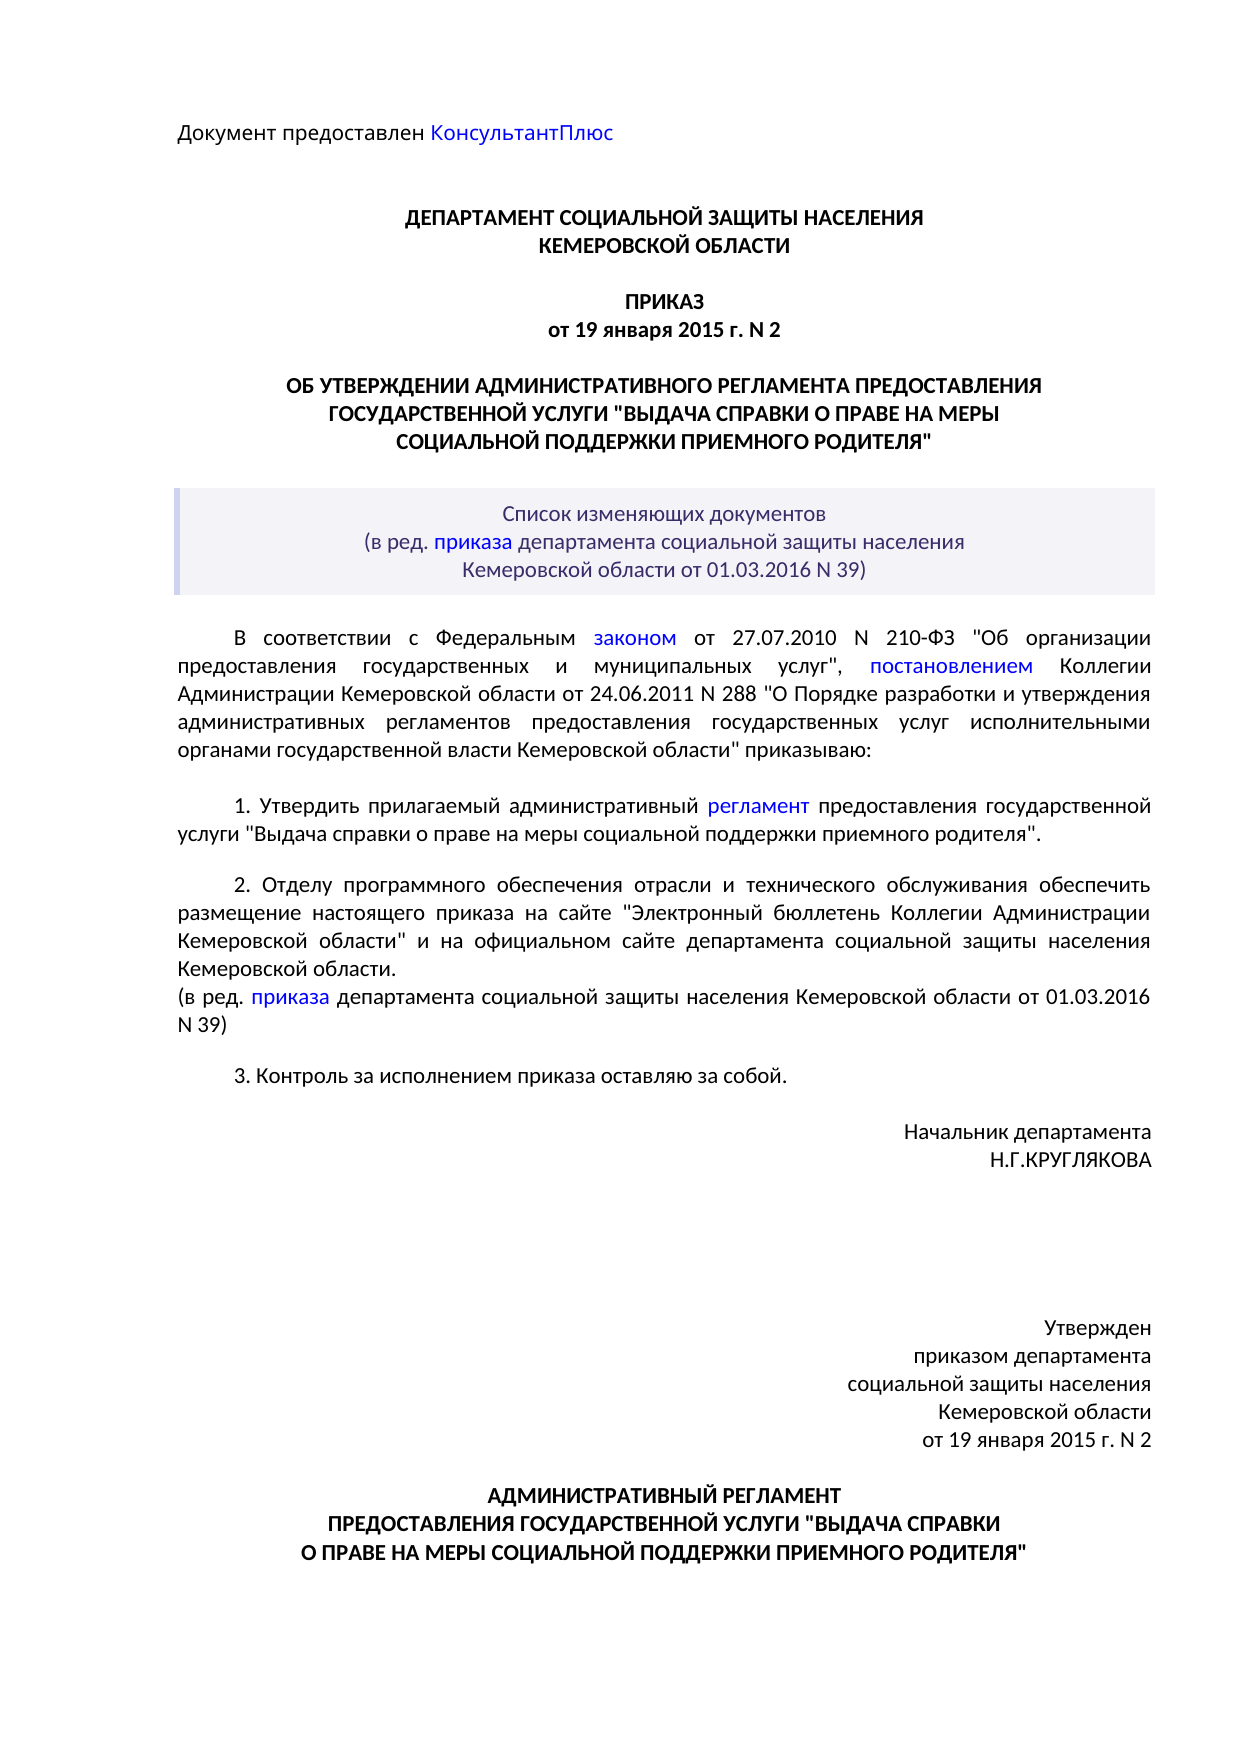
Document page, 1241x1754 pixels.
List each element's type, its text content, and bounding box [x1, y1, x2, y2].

title О ПРАВЕ НА МЕРЫ СОЦИАЛЬНОЙ ПОДДЕРЖКИ ПРИЕМНОГО РОДИТЕЛЯ" [177, 1538, 1152, 1566]
title СОЦИАЛЬНОЙ ПОДДЕРЖКИ ПРИЕМНОГО РОДИТЕЛЯ" [177, 427, 1152, 455]
text Н.Г.КРУГЛЯКОВА [177, 1145, 1152, 1173]
table_header Список изменяющих документов (в ред. приказа департамента социальной защиты населения Кемеровской области от 01.03.2016 N 39) [180, 488, 1149, 595]
title ОБ УТВЕРЖДЕНИИ АДМИНИСТРАТИВНОГО РЕГЛАМЕНТА ПРЕДОСТАВЛЕНИЯ [177, 371, 1152, 399]
text 2. Отделу программного обеспечения отрасли и технического обслуживания обеспечить размещение настоящего приказа на сайте "Электронный бюллетень Коллегии Администрации Кемеровской области" и на официальном сайте департамента социальной защиты населения Кемеровской области. [177, 870, 1152, 982]
text от 19 января 2015 г. N 2 [177, 1426, 1152, 1453]
title ПРЕДОСТАВЛЕНИЯ ГОСУДАРСТВЕННОЙ УСЛУГИ "ВЫДАЧА СПРАВКИ [177, 1509, 1152, 1538]
text Кемеровской области [177, 1397, 1152, 1426]
title ДЕПАРТАМЕНТ СОЦИАЛЬНОЙ ЗАЩИТЫ НАСЕЛЕНИЯ [177, 203, 1152, 231]
text 3. Контроль за исполнением приказа оставляю за собой. [177, 1061, 1152, 1089]
title Документ предоставлен КонсультантПлюс [177, 118, 1152, 175]
text Утвержден [177, 1313, 1152, 1341]
text Начальник департамента [177, 1117, 1152, 1145]
text 1. Утвердить прилагаемый административный регламент предоставления государственной услуги "Выдача справки о праве на меры социальной поддержки приемного родителя". [177, 791, 1152, 847]
text приказом департамента [177, 1341, 1152, 1369]
title КЕМЕРОВСКОЙ ОБЛАСТИ [177, 231, 1152, 259]
text социальной защиты населения [177, 1369, 1152, 1397]
title АДМИНИСТРАТИВНЫЙ РЕГЛАМЕНТ [177, 1482, 1152, 1509]
text (в ред. приказа департамента социальной защиты населения Кемеровской области от 01.03.2016 N 39) [177, 982, 1152, 1038]
title от 19 января 2015 г. N 2 [177, 315, 1152, 343]
title ПРИКАЗ [177, 287, 1152, 315]
text В соответствии с Федеральным законом от 27.07.2010 N 210-ФЗ "Об организации предоставления государственных и муниципальных услуг", постановлением Коллегии Администрации Кемеровской области от 24.06.2011 N 288 "О Порядке разработки и утверждения административных регламентов предоставления государственных услуг исполнительными органами государственной власти Кемеровской области" приказываю: [177, 623, 1152, 763]
title ГОСУДАРСТВЕННОЙ УСЛУГИ "ВЫДАЧА СПРАВКИ О ПРАВЕ НА МЕРЫ [177, 399, 1152, 427]
